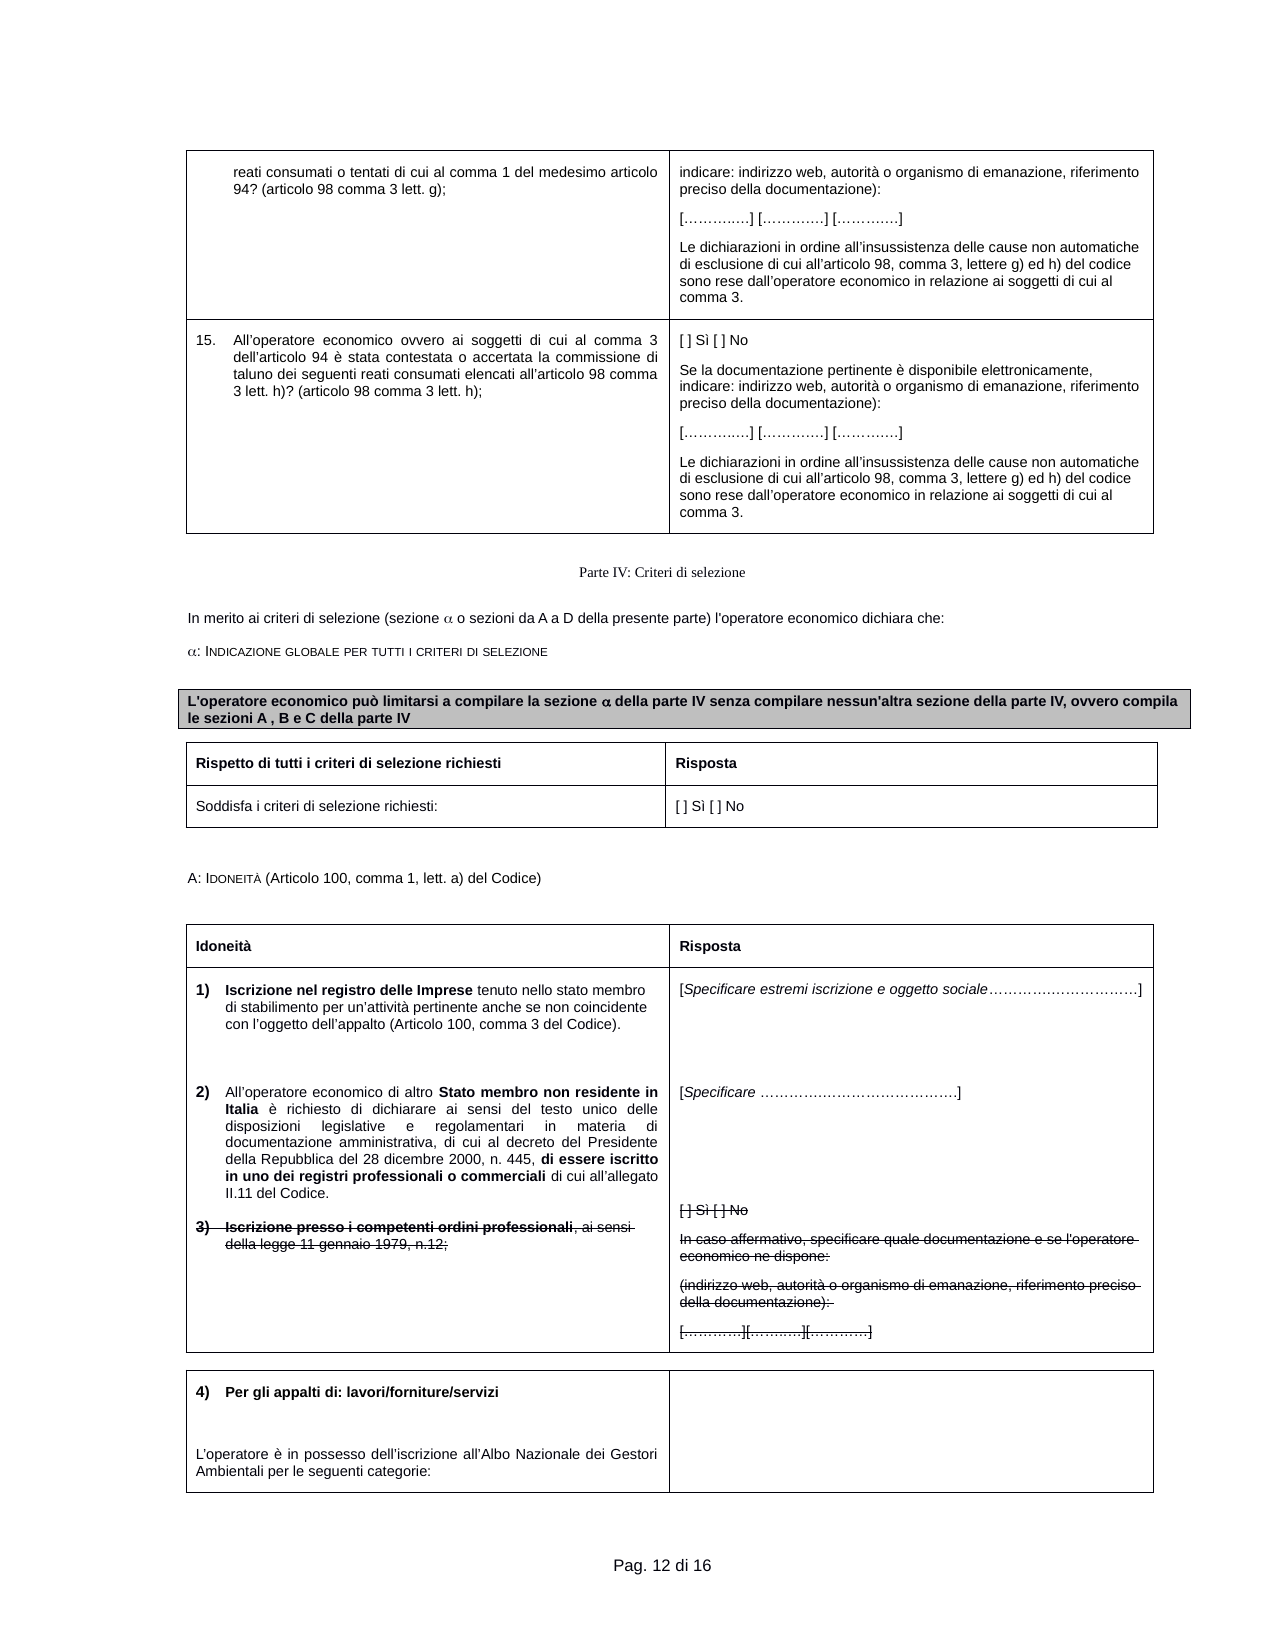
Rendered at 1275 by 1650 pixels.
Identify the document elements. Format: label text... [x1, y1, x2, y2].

table_header Rispetto di tutti i criteri di selezione richiesti [187, 743, 665, 784]
text In merito ai criteri di selezione (sezione  o sezioni da A a D della presente parte) l'operatore economico dichiara che: [187, 609, 1137, 626]
table_cell Iscrizione nel registro delle Imprese tenuto nello stato membro di stabilimento per un’attività pertinente anche se non coincidente con l’oggetto dell’appalto (Articolo 100, comma 3 del Codice). All’operatore economico di altro Stato membro non residente in Italia è richiesto di dichiarare ai sensi del testo unico delle disposizioni legislative e regolamentari in materia di documentazione amministrativa, di cui al decreto del Presidente della Repubblica del 28 dicembre 2000, n. 445, di essere iscritto in uno dei registri professionali o commerciali di cui all’allegato II.11 del Codice. Iscrizione presso i competenti ordini professionali, ai sensi della legge 11 gennaio 1979, n.12; [187, 968, 669, 1352]
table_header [187, 1371, 669, 1492]
text L'operatore economico può limitarsi a compilare la sezione  della parte IV senza compilare nessun'altra sezione della parte IV, ovvero compila le sezioni A , B e C della parte IV [179, 690, 1190, 728]
table_cell [Specificare estremi iscrizione e oggetto sociale………….………………] [Specificare ………….……………………….] [ ] Sì [ ] No In caso affermativo, specificare quale documentazione e se l'operatore economico ne dispone: (indirizzo web, autorità o organismo di emanazione, riferimento preciso della documentazione): […………][……..…][…………] [670, 968, 1153, 1352]
table_cell Soddisfa i criteri di selezione richiesti: [187, 786, 665, 827]
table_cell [187, 151, 669, 318]
text A: Idoneità (Articolo 100, comma 1, lett. a) del Codice) [187, 870, 1137, 887]
table_cell [ ] Sì [ ] No [666, 786, 1157, 827]
text Parte IV: Criteri di selezione [187, 563, 1137, 580]
text : Indicazione globale per tutti i criteri di selezione [187, 643, 1137, 660]
table_header Risposta [670, 925, 1153, 967]
table_header Idoneità [187, 925, 669, 967]
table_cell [670, 151, 1153, 318]
table_header Risposta [666, 743, 1157, 784]
table_cell All’operatore economico ovvero ai soggetti di cui al comma 3 dell’articolo 94 è stata contestata o accertata la commissione di taluno dei seguenti reati consumati elencati all’articolo 98 comma 3 lett. h)? (articolo 98 comma 3 lett. h); [187, 320, 669, 533]
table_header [670, 1371, 1153, 1492]
